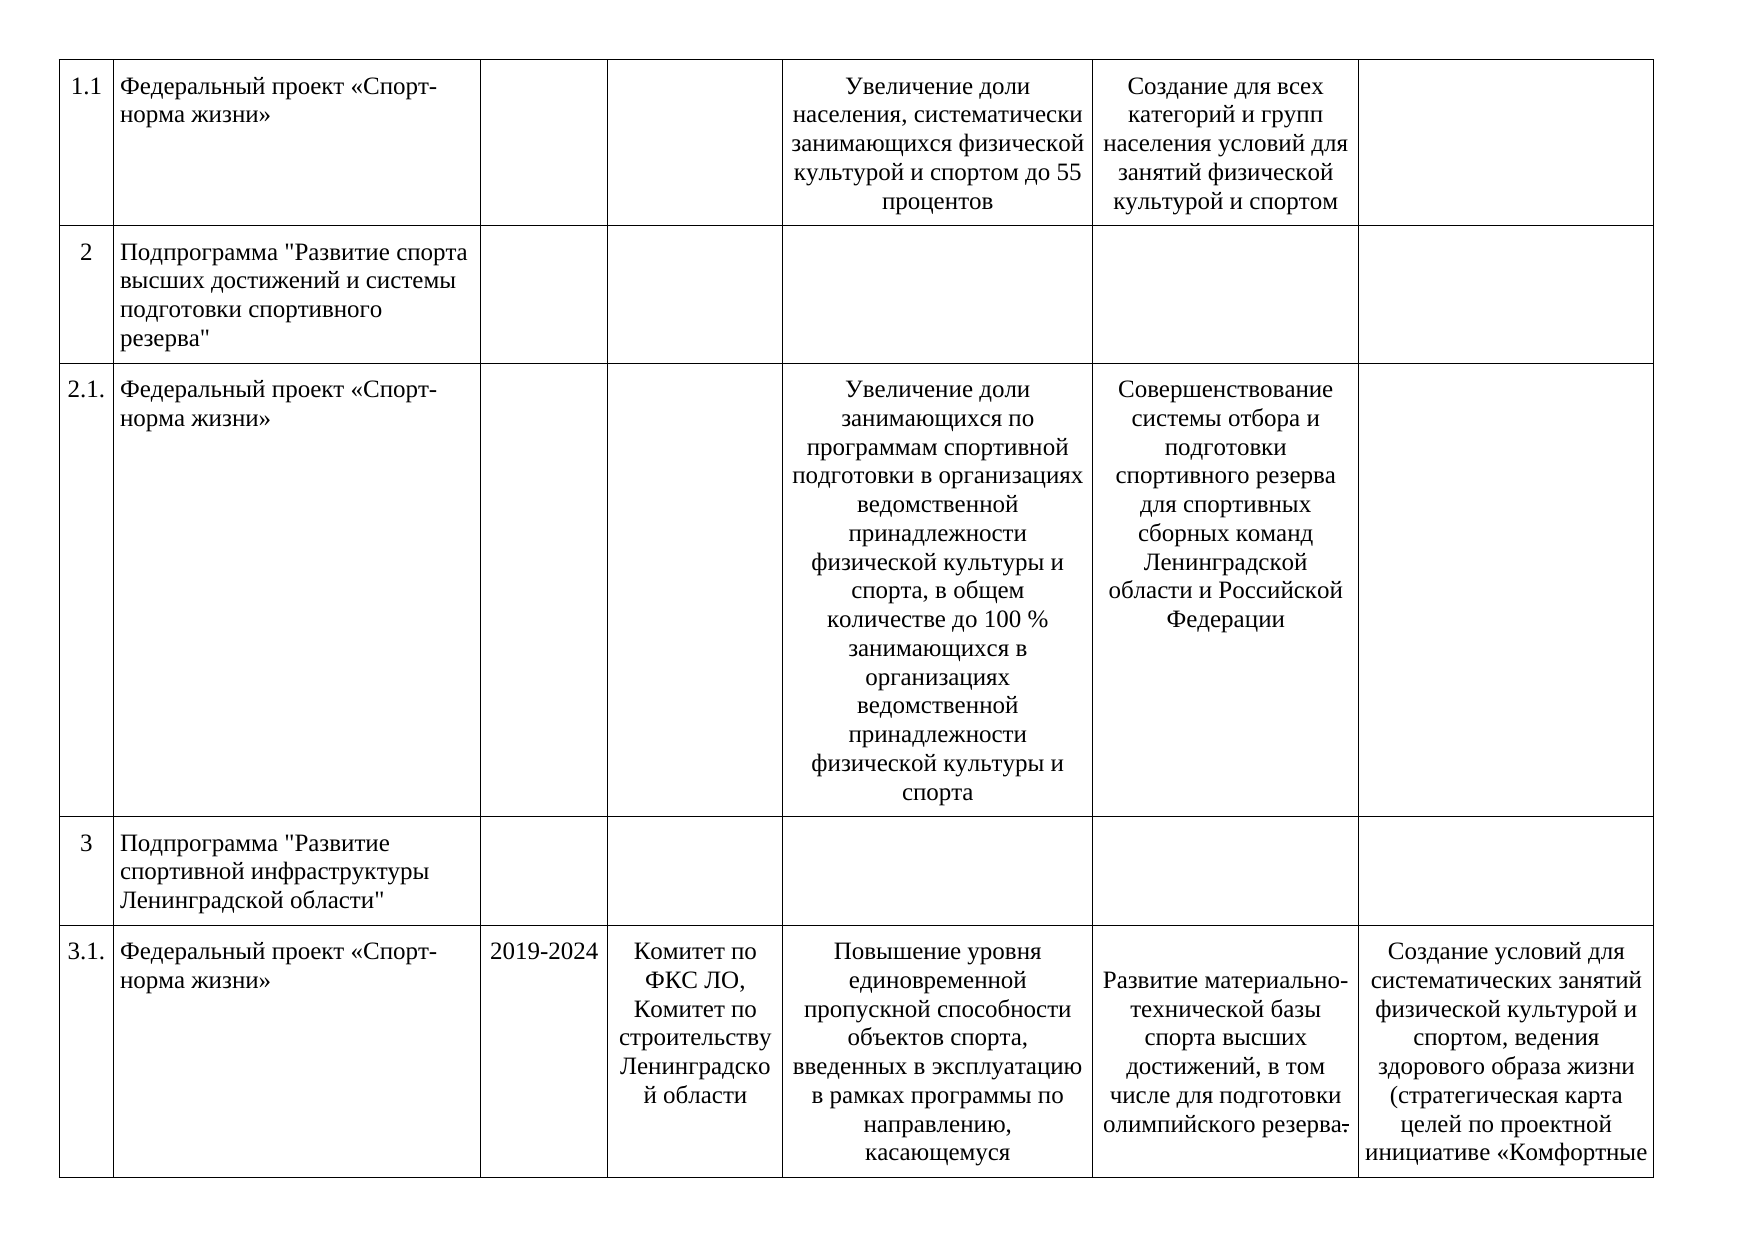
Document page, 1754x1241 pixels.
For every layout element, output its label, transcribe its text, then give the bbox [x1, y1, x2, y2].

table_cell [1359, 60, 1653, 225]
table_cell Федеральный проект «Спорт-норма жизни» [114, 364, 480, 816]
table_cell [1359, 364, 1653, 816]
table_cell [608, 60, 782, 225]
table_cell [783, 926, 1092, 1177]
table_cell 3.1. [60, 926, 113, 1177]
table_cell [608, 817, 782, 924]
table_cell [114, 926, 480, 1177]
table_cell [783, 817, 1092, 924]
table_cell 2019-2024 [481, 926, 607, 1177]
table_cell [481, 60, 607, 225]
table_cell [783, 226, 1092, 362]
table_cell Увеличение доли занимающихся по программам спортивной подготовки в организациях ведомственной принадлежности физической культуры и спорта, в общем количестве до 100 % занимающихся в организациях ведомственной принадлежности физической культуры и спорта [783, 364, 1092, 816]
table_cell [1359, 226, 1653, 362]
table_cell 2 [60, 226, 113, 362]
table_cell Совершенствование системы отбора и подготовки спортивного резерва для спортивных сборных команд Ленинградской области и Российской Федерации [1093, 364, 1358, 816]
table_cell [608, 926, 782, 1177]
table_cell [608, 364, 782, 816]
table_cell Подпрограмма "Развитие спорта высших достижений и системы подготовки спортивного резерва" [114, 226, 480, 362]
table_cell Федеральный проект «Спорт-норма жизни» [114, 60, 480, 225]
table_cell [481, 364, 607, 816]
table_cell 3 [60, 817, 113, 924]
table_cell Увеличение доли населения, систематически занимающихся физической культурой и спортом до 55 процентов [783, 60, 1092, 225]
table_cell 2.1. [60, 364, 113, 816]
table_cell [1093, 817, 1358, 924]
table_cell 1.1 [60, 60, 113, 225]
table_cell Создание для всех категорий и групп населения условий для занятий физической культурой и спортом [1093, 60, 1358, 225]
table_cell Подпрограмма "Развитие спортивной инфраструктуры Ленинградской области" [114, 817, 480, 924]
table_cell [1359, 817, 1653, 924]
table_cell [1359, 926, 1653, 1177]
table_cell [1093, 926, 1358, 1177]
table_cell [608, 226, 782, 362]
table_cell [481, 226, 607, 362]
table_cell [481, 817, 607, 924]
table_cell [1093, 226, 1358, 362]
